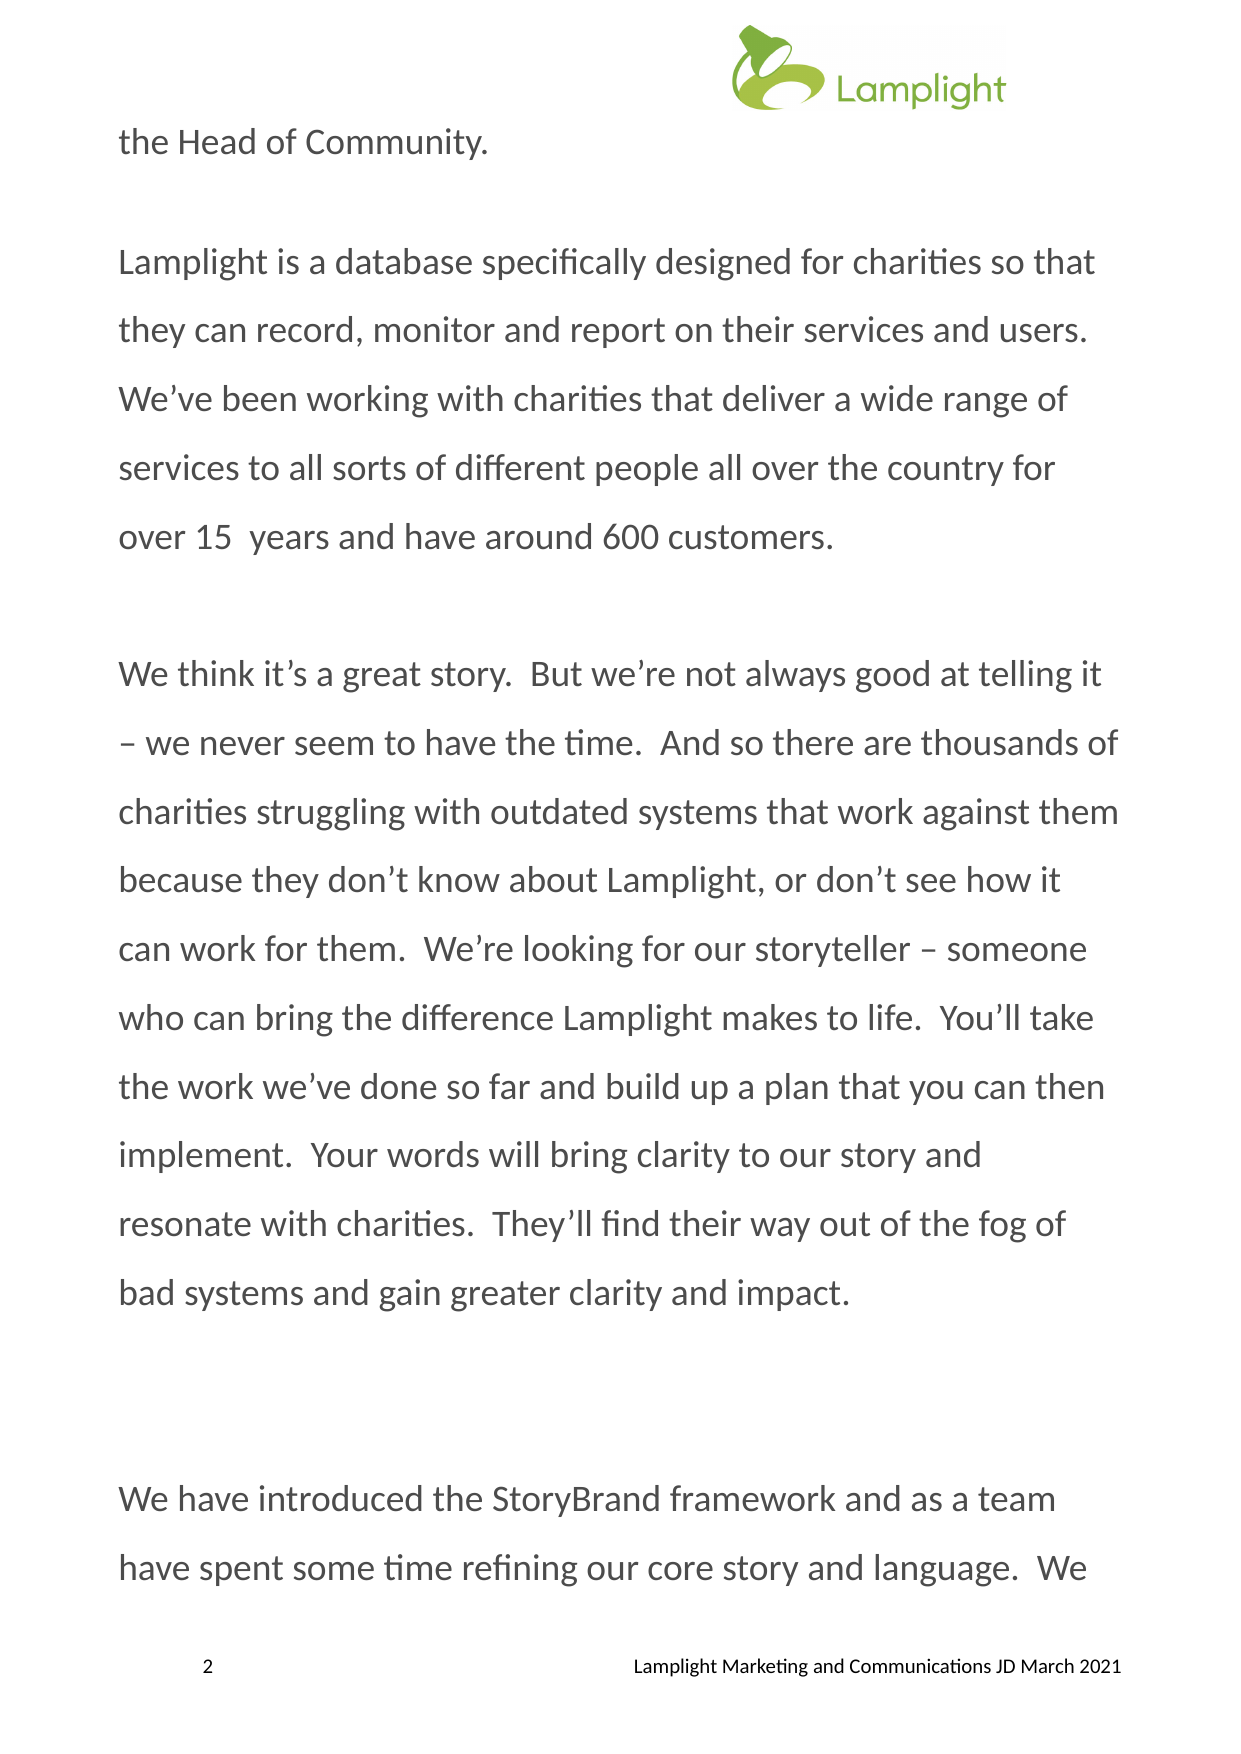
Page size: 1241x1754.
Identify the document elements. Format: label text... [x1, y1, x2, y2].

text Lamplight is a database specifically designed for charities so that they can record, monitor and report on their services and users. We’ve been working with charities that deliver a wide range of services to all sorts of different people all over the country for over 15 years and have around 600 customers. [118, 238, 1123, 558]
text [118, 118, 1123, 164]
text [118, 1475, 1123, 1590]
text We think it’s a great story. But we’re not always good at telling it – we never seem to have the time. And so there are thousands of charities struggling with outdated systems that work against them because they don’t know about Lamplight, or don’t see how it can work for them. We’re looking for our storyteller – someone who can bring the difference Lamplight makes to life. You’ll take the work we’ve done so far and build up a plan that you can then implement. Your words will bring clarity to our story and resonate with charities. They’ll find their way out of the fog of bad systems and gain greater clarity and impact. [118, 650, 1123, 1315]
picture [732, 25, 1007, 111]
